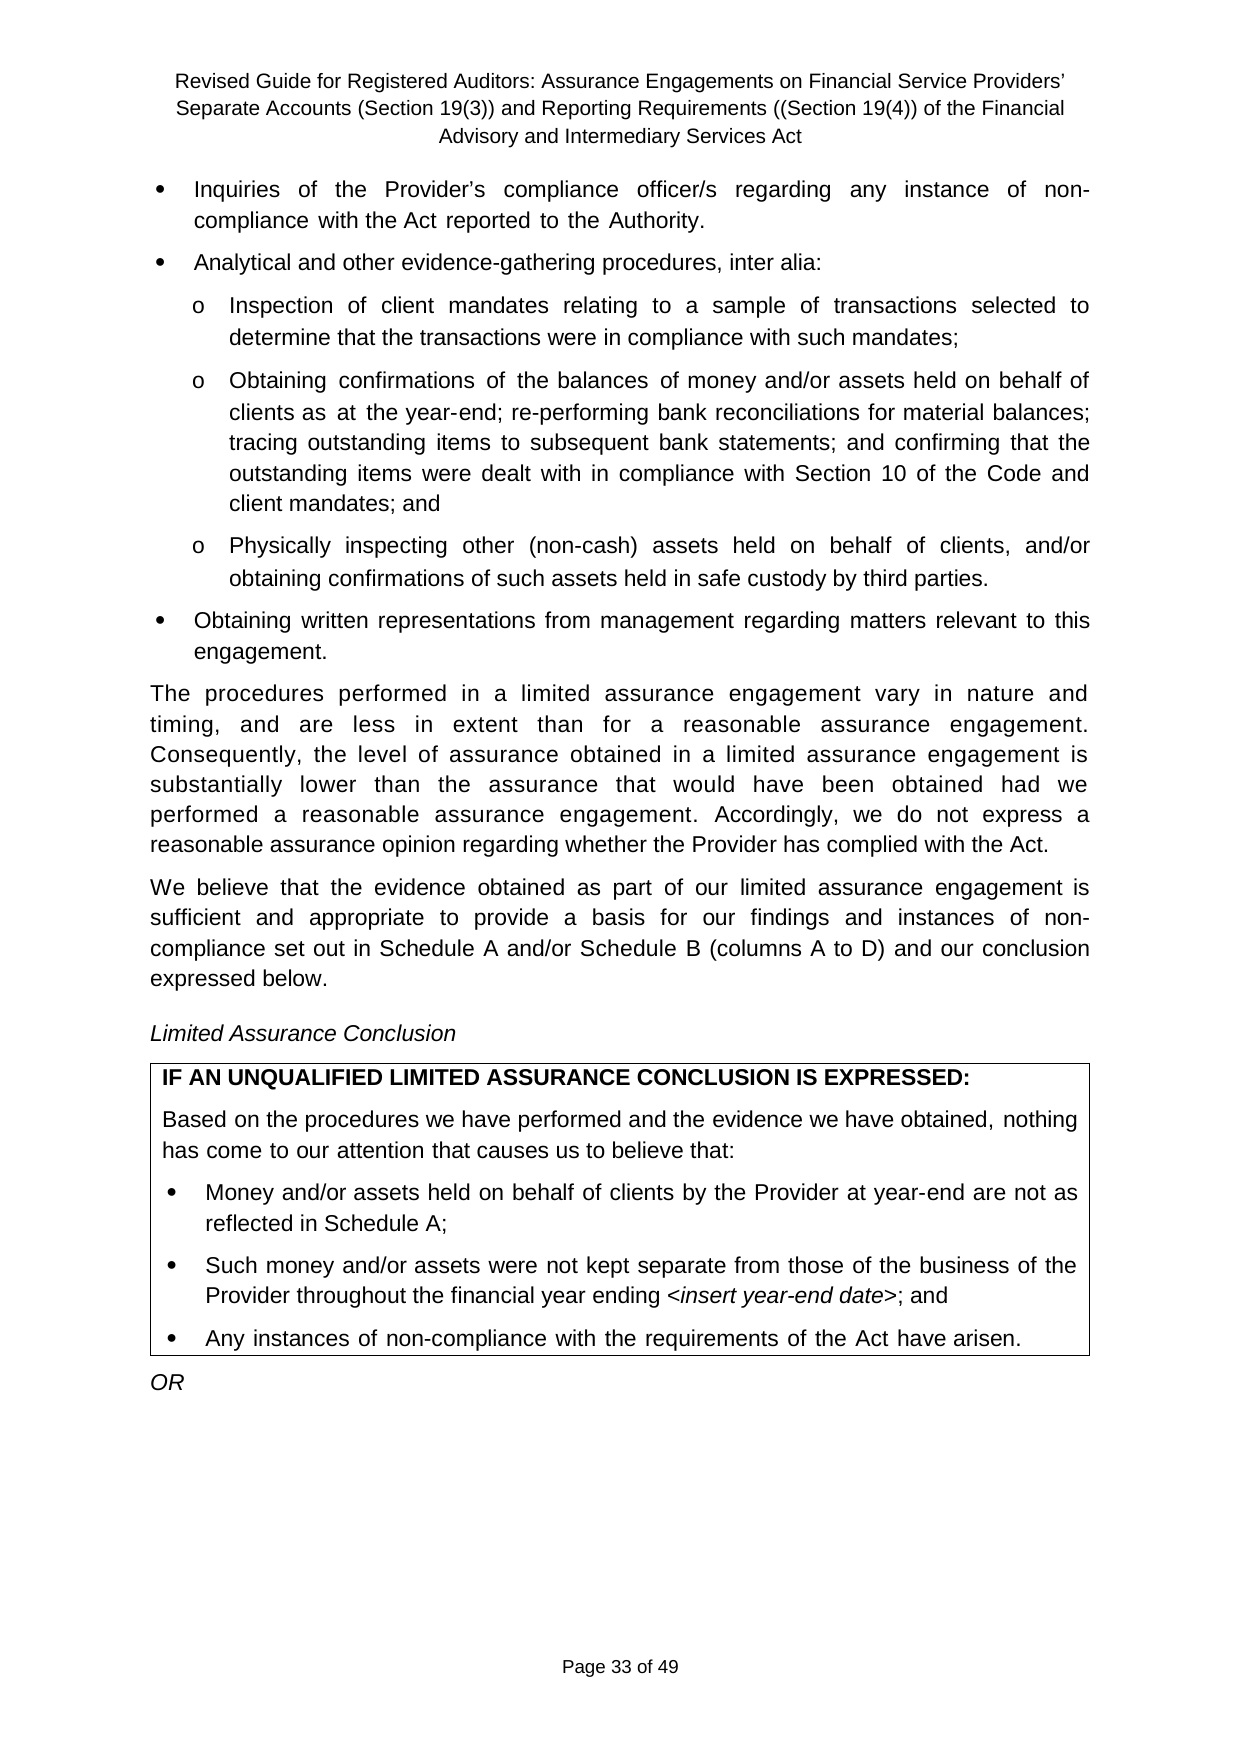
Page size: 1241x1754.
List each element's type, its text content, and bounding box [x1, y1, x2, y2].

text We believe that the evidence obtained as part of our limited assurance engagement is sufficient and appropriate to provide a basis for our findings and instances of non-compliance set out in Schedule A and/or Schedule B (columns A to D) and our conclusion expressed below. [150, 874, 1090, 991]
text The procedures performed in a limited assurance engagement vary in nature and timing, and are less in extent than for a reasonable assurance engagement. Consequently, the level of assurance obtained in a limited assurance engagement is substantially lower than the assurance that would have been obtained had we performed a reasonable assurance engagement. Accordingly, we do not express a reasonable assurance opinion regarding whether the Provider has complied with the Act. [150, 680, 1090, 858]
table_header IF AN UNQUALIFIED LIMITED ASSURANCE CONCLUSION IS EXPRESSED: Based on the procedures we have performed and the evidence we have obtained, nothing has come to our attention that causes us to believe that: Money and/or assets held on behalf of clients by the Provider at year-end are not as reflected in Schedule A; Such money and/or assets were not kept separate from those of the business of the Provider throughout the financial year ending <insert year-end date>; and Any instances of non-compliance with the requirements of the Act have arisen. [151, 1064, 1089, 1355]
list Obtaining written representations from management regarding matters relevant to this engagement. [156, 607, 1090, 664]
list Physically inspecting other (non-cash) assets held on behalf of clients, and/or obtaining confirmations of such assets held in safe custody by third parties. [191, 532, 1090, 591]
list Obtaining confirmations of the balances of money and/or assets held on behalf of clients as at the year-end; re-performing bank reconciliations for material balances; tracing outstanding items to subsequent bank statements; and confirming that the outstanding items were dealt with in compliance with Section 10 of the Code and client mandates; and [191, 367, 1090, 516]
list Inquiries of the Provider’s compliance officer/s regarding any instance of non-compliance with the Act reported to the Authority. [156, 176, 1090, 233]
list Analytical and other evidence-gathering procedures, inter alia: [156, 249, 1090, 276]
text OR [150, 1369, 1090, 1395]
list Inspection of client mandates relating to a sample of transactions selected to determine that the transactions were in compliance with such mandates; [191, 292, 1090, 351]
text Limited Assurance Conclusion [150, 1020, 1090, 1046]
